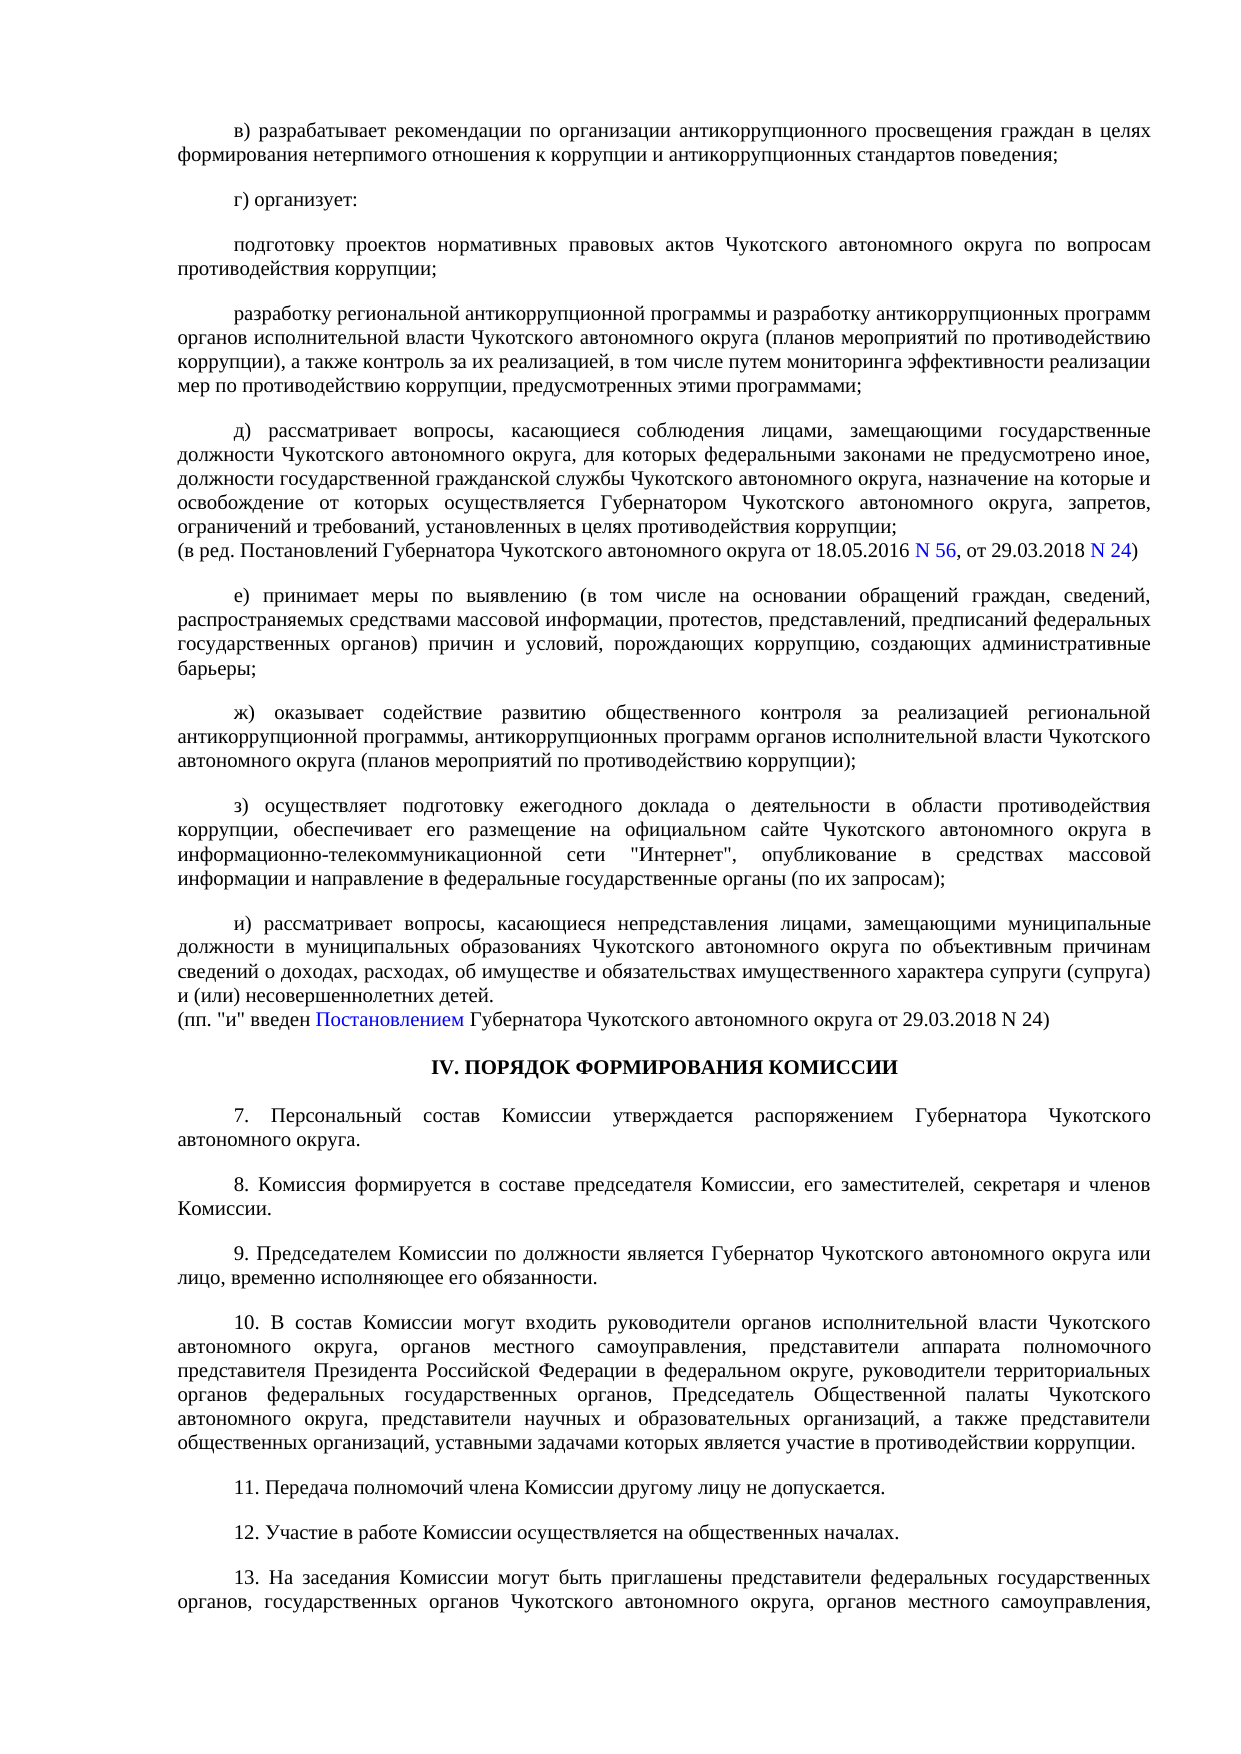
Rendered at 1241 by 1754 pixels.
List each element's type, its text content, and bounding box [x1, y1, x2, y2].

text 7. Персональный состав Комиссии утверждается распоряжением Губернатора Чукотского автономного округа. [177, 1103, 1152, 1151]
text подготовку проектов нормативных правовых актов Чукотского автономного округа по вопросам противодействия коррупции; [177, 232, 1152, 280]
text г) организует: [177, 187, 1152, 211]
text (в ред. Постановлений Губернатора Чукотского автономного округа от 18.05.2016 N 56, от 29.03.2018 N 24) [177, 538, 1152, 562]
text в) разрабатывает рекомендации по организации антикоррупционного просвещения граждан в целях формирования нетерпимого отношения к коррупции и антикоррупционных стандартов поведения; [177, 118, 1152, 166]
text и) рассматривает вопросы, касающиеся непредставления лицами, замещающими муниципальные должности в муниципальных образованиях Чукотского автономного округа по объективным причинам сведений о доходах, расходах, об имуществе и обязательствах имущественного характера супруги (супруга) и (или) несовершеннолетних детей. [177, 910, 1152, 1007]
text 9. Председателем Комиссии по должности является Губернатор Чукотского автономного округа или лицо, временно исполняющее его обязанности. [177, 1241, 1152, 1289]
text (пп. "и" введен Постановлением Губернатора Чукотского автономного округа от 29.03.2018 N 24) [177, 1007, 1152, 1031]
text 12. Участие в работе Комиссии осуществляется на общественных началах. [177, 1520, 1152, 1544]
text 11. Передача полномочий члена Комиссии другому лицу не допускается. [177, 1475, 1152, 1499]
text з) осуществляет подготовку ежегодного доклада о деятельности в области противодействия коррупции, обеспечивает его размещение на официальном сайте Чукотского автономного округа в информационно-телекоммуникационной сети "Интернет", опубликование в средствах массовой информации и направление в федеральные государственные органы (по их запросам); [177, 793, 1152, 889]
text ж) оказывает содействие развитию общественного контроля за реализацией региональной антикоррупционной программы, антикоррупционных программ органов исполнительной власти Чукотского автономного округа (планов мероприятий по противодействию коррупции); [177, 700, 1152, 772]
text разработку региональной антикоррупционной программы и разработку антикоррупционных программ органов исполнительной власти Чукотского автономного округа (планов мероприятий по противодействию коррупции), а также контроль за их реализацией, в том числе путем мониторинга эффективности реализации мер по противодействию коррупции, предусмотренных этими программами; [177, 301, 1152, 397]
text 8. Комиссия формируется в составе председателя Комиссии, его заместителей, секретаря и членов Комиссии. [177, 1172, 1152, 1220]
title IV. ПОРЯДОК ФОРМИРОВАНИЯ КОМИССИИ [177, 1055, 1152, 1079]
text е) принимает меры по выявлению (в том числе на основании обращений граждан, сведений, распространяемых средствами массовой информации, протестов, представлений, предписаний федеральных государственных органов) причин и условий, порождающих коррупцию, создающих административные барьеры; [177, 583, 1152, 679]
text 10. В состав Комиссии могут входить руководители органов исполнительной власти Чукотского автономного округа, органов местного самоуправления, представители аппарата полномочного представителя Президента Российской Федерации в федеральном округе, руководители территориальных органов федеральных государственных органов, Председатель Общественной палаты Чукотского автономного округа, представители научных и образовательных организаций, а также представители общественных организаций, уставными задачами которых является участие в противодействии коррупции. [177, 1310, 1152, 1454]
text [177, 1565, 1152, 1613]
text д) рассматривает вопросы, касающиеся соблюдения лицами, замещающими государственные должности Чукотского автономного округа, для которых федеральными законами не предусмотрено иное, должности государственной гражданской службы Чукотского автономного округа, назначение на которые и освобождение от которых осуществляется Губернатором Чукотского автономного округа, запретов, ограничений и требований, установленных в целях противодействия коррупции; [177, 418, 1152, 538]
